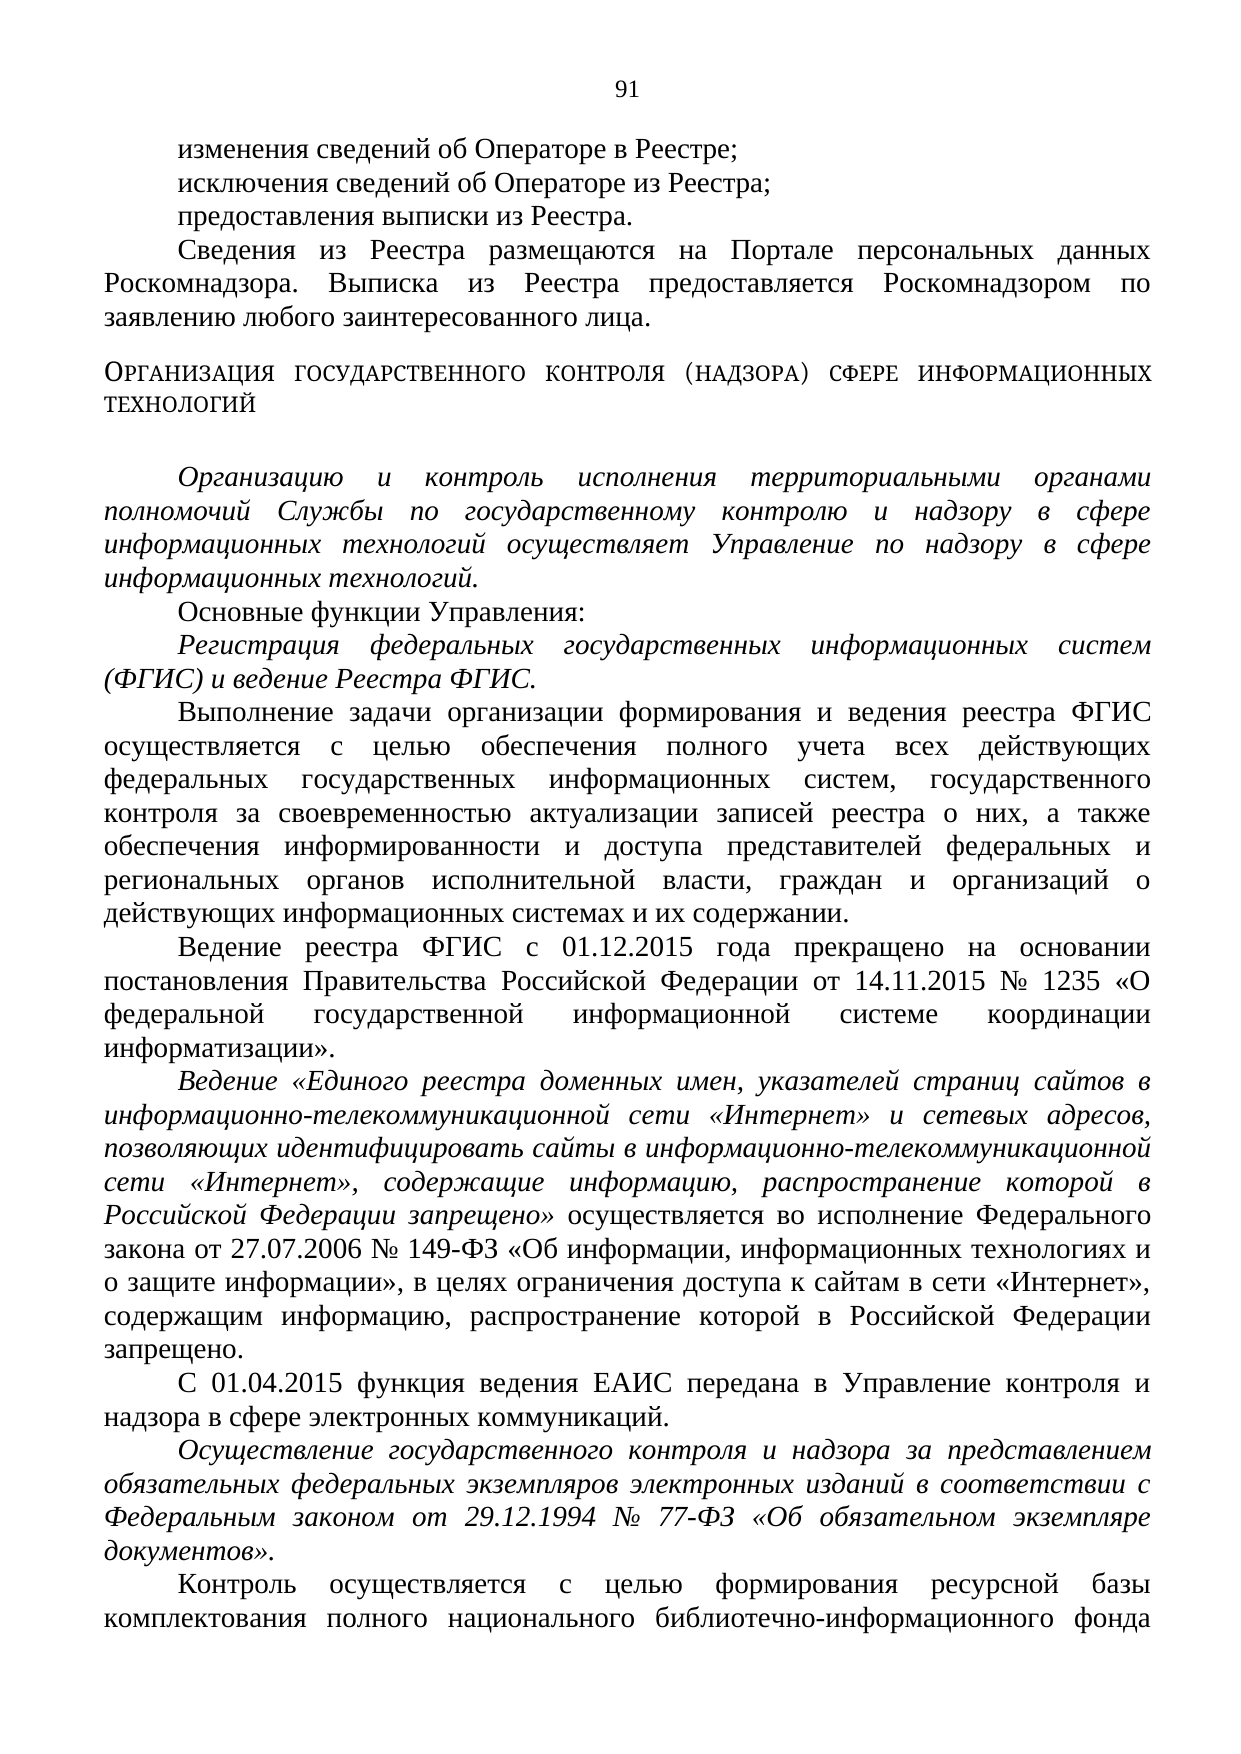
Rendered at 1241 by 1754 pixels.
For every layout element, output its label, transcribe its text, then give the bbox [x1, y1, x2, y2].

subtitle Организация государственного контроля (надзора) сфере информационных технологий [103, 357, 1152, 420]
text Выполнение задачи организации формирования и ведения реестра ФГИС осуществляется с целью обеспечения полного учета всех действующих федеральных государственных информационных систем, государственного контроля за своевременностью актуализации записей реестра о них, а также обеспечения информированности и доступа представителей федеральных и региональных органов исполнительной власти, граждан и организаций о действующих информационных системах и их содержании. [103, 694, 1152, 929]
text Сведения из Реестра размещаются на Портале персональных данных Роскомнадзора. Выписка из Реестра предоставляется Роскомнадзором по заявлению любого заинтересованного лица. [103, 232, 1152, 332]
text Осуществление государственного контроля и надзора за представлением обязательных федеральных экземпляров электронных изданий в соответствии с Федеральным законом от 29.12.1994 № 77-ФЗ «Об обязательном экземпляре документов». [103, 1432, 1152, 1566]
text Ведение реестра ФГИС с 01.12.2015 года прекращено на основании постановления Правительства Российской Федерации от 14.11.2015 № 1235 «О федеральной государственной информационной системе координации информатизации». [103, 929, 1152, 1063]
text Регистрация федеральных государственных информационных систем (ФГИС) и ведение Реестра ФГИС. [103, 627, 1152, 694]
text Организацию и контроль исполнения территориальными органами полномочий Службы по государственному контролю и надзору в сфере информационных технологий осуществляет Управление по надзору в сфере информационных технологий. [103, 459, 1152, 594]
text предоставления выписки из Реестра. [103, 198, 1152, 232]
text Основные функции Управления: [103, 594, 1152, 627]
text исключения сведений об Операторе из Реестра; [103, 165, 1152, 198]
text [103, 1566, 1152, 1633]
text Ведение «Единого реестра доменных имен, указателей страниц сайтов в информационно-телекоммуникационной сети «Интернет» и сетевых адресов, позволяющих идентифицировать сайты в информационно-телекоммуникационной сети «Интернет», содержащие информацию, распространение которой в Российской Федерации запрещено» осуществляется во исполнение Федерального закона от 27.07.2006 № 149-ФЗ «Об информации, информационных технологиях и о защите информации», в целях ограничения доступа к сайтам в сети «Интернет», содержащим информацию, распространение которой в Российской Федерации запрещено. [103, 1063, 1152, 1365]
text С 01.04.2015 функция ведения ЕАИС передана в Управление контроля и надзора в сфере электронных коммуникаций. [103, 1365, 1152, 1432]
text изменения сведений об Операторе в Реестре; [103, 131, 1152, 165]
